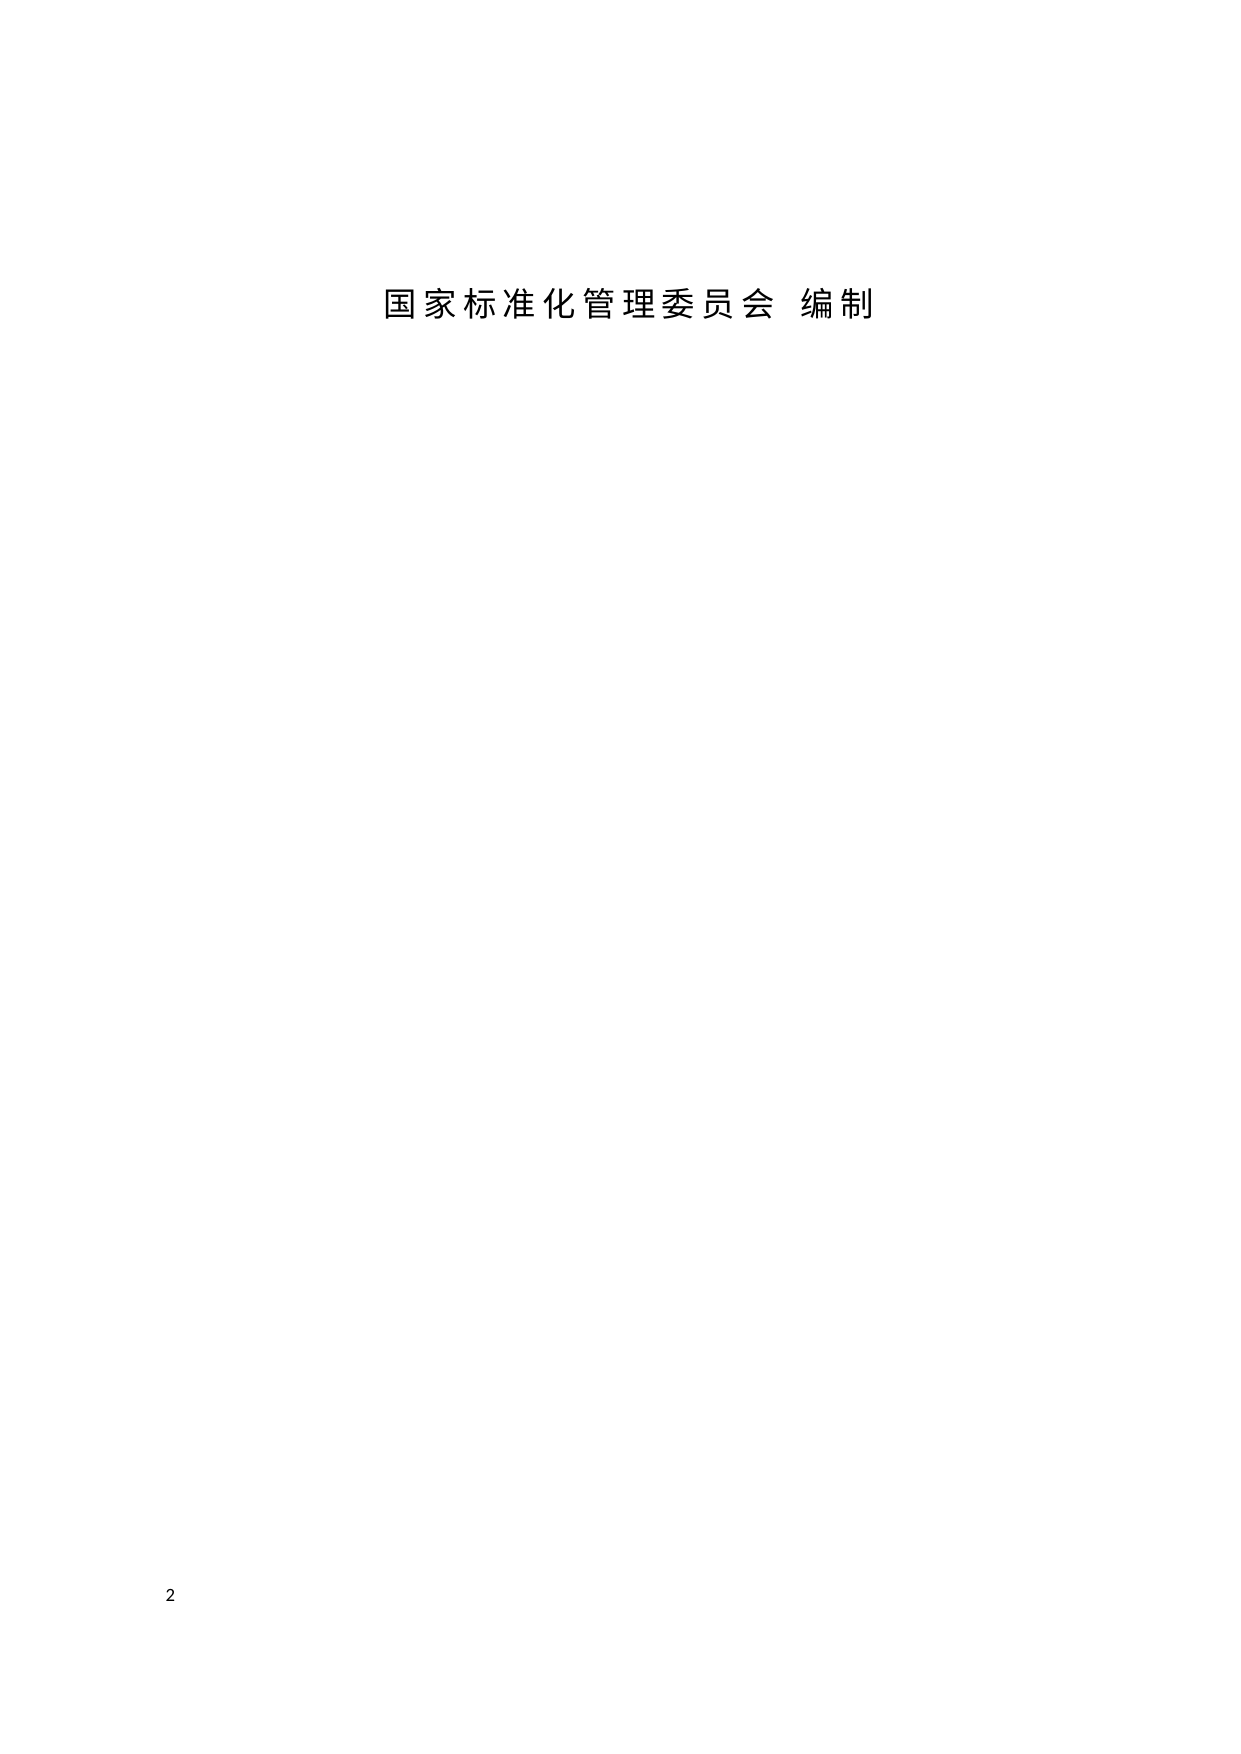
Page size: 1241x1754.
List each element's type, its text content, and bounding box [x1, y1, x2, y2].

text 国家标准化管理委员会 编制 [174, 271, 1089, 332]
